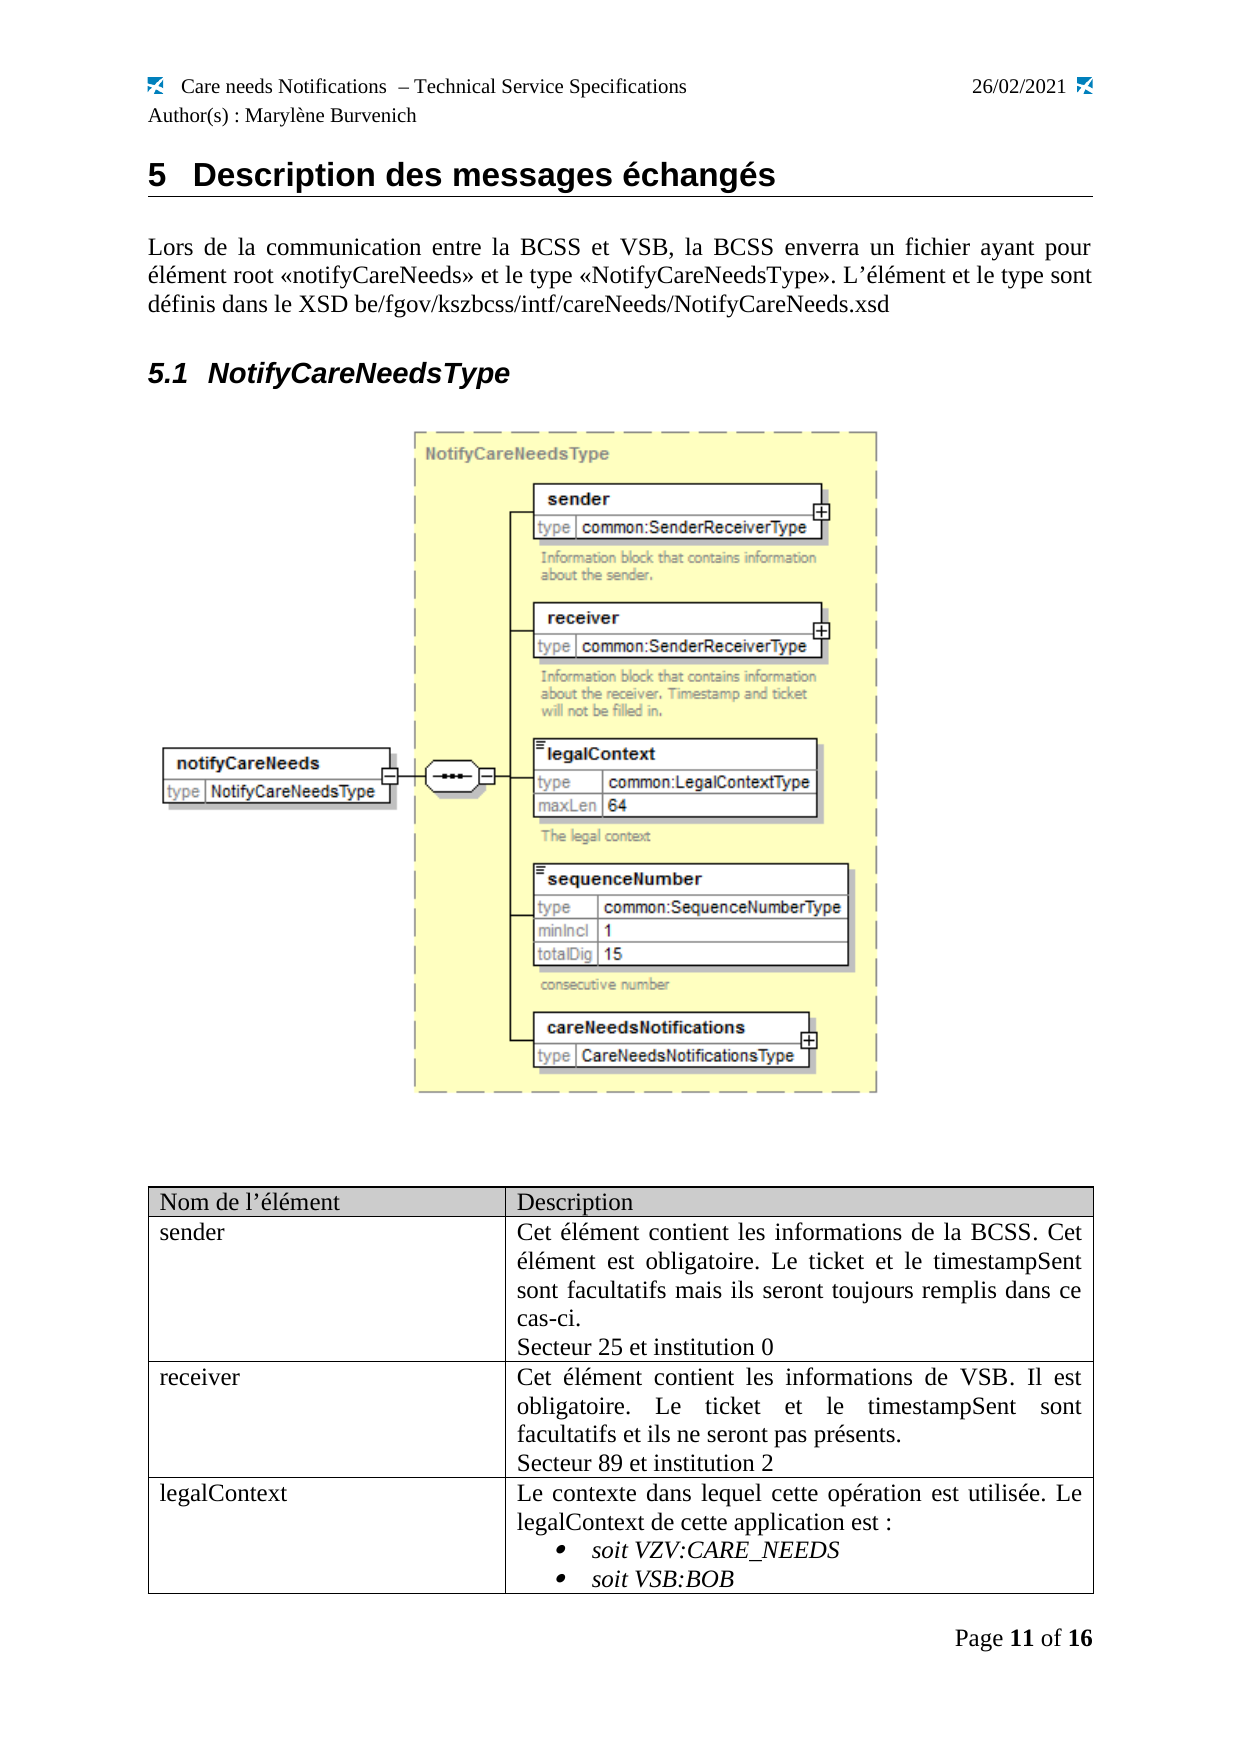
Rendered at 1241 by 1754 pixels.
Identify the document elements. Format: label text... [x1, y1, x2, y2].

subtitle Description des messages échangés [148, 155, 1093, 196]
text Lors de la communication entre la BCSS et VSB, la BCSS enverra un fichier ayant pour élément root «notifyCareNeeds» et le type «NotifyCareNeedsType». L’élément et le type sont définis dans le XSD be/fgov/kszbcss/intf/careNeeds/NotifyCareNeeds.xsd [148, 232, 1093, 318]
picture [1077, 81, 1093, 94]
table_cell sender [149, 1217, 505, 1361]
table_cell Cet élément contient les informations de VSB. Il est obligatoire. Le ticket et le timestampSent sont facultatifs et ils ne seront pas présents. Secteur 89 et institution 2 [506, 1362, 1093, 1477]
table_cell receiver [149, 1362, 505, 1477]
table_cell Le contexte dans lequel cette opération est utilisée. Le legalContext de cette application est : soit VZV:CARE_NEEDS soit VSB:BOB [506, 1478, 1093, 1593]
table_header Nom de l’élément [149, 1188, 505, 1216]
table_cell legalContext [149, 1478, 505, 1593]
picture [147, 424, 889, 1101]
picture [147, 83, 164, 94]
table_header Description [506, 1188, 1093, 1216]
table_cell Cet élément contient les informations de la BCSS. Cet élément est obligatoire. Le ticket et le timestampSent sont facultatifs mais ils seront toujours remplis dans ce cas-ci. Secteur 25 et institution 0 [506, 1217, 1093, 1361]
subtitle NotifyCareNeedsType [148, 356, 1093, 389]
